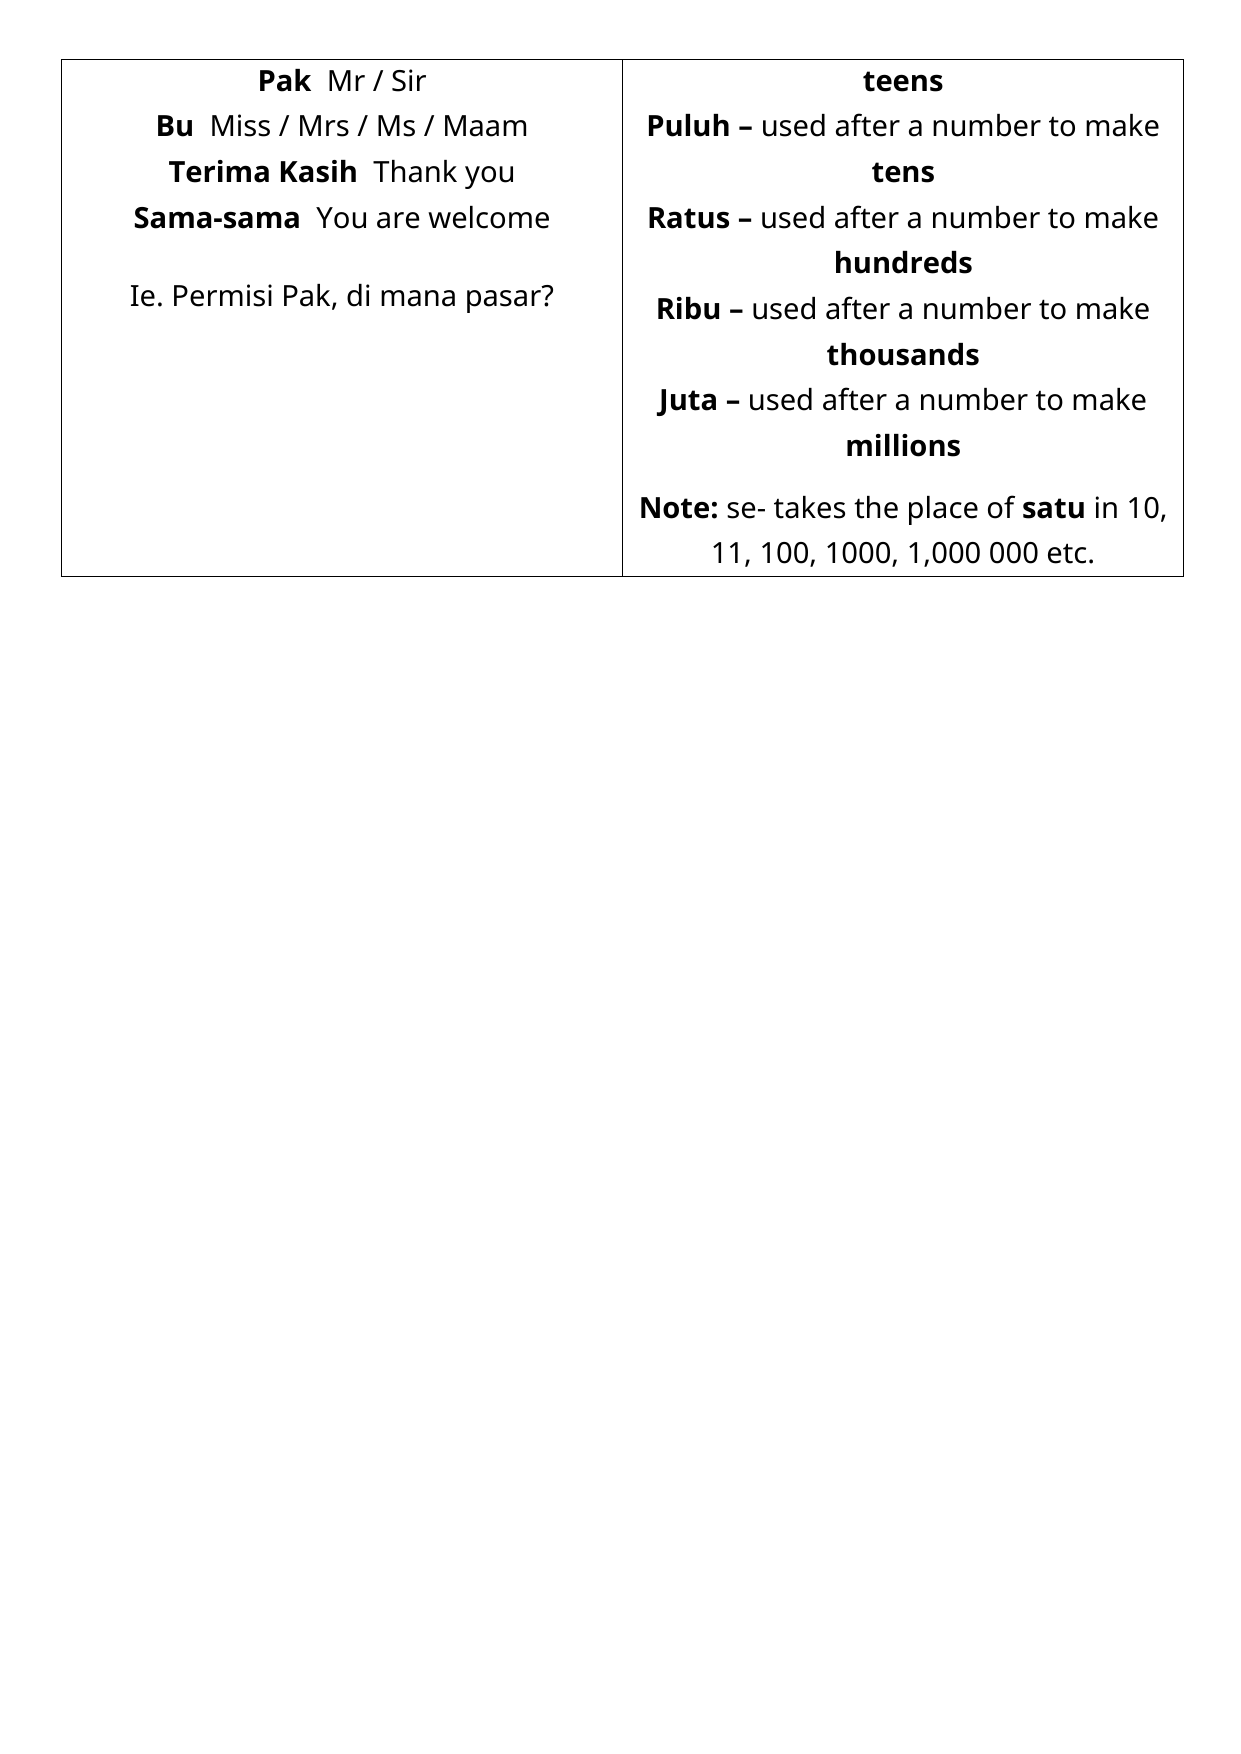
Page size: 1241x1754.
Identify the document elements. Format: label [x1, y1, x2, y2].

table_cell [623, 60, 1183, 576]
table_cell [62, 60, 622, 576]
